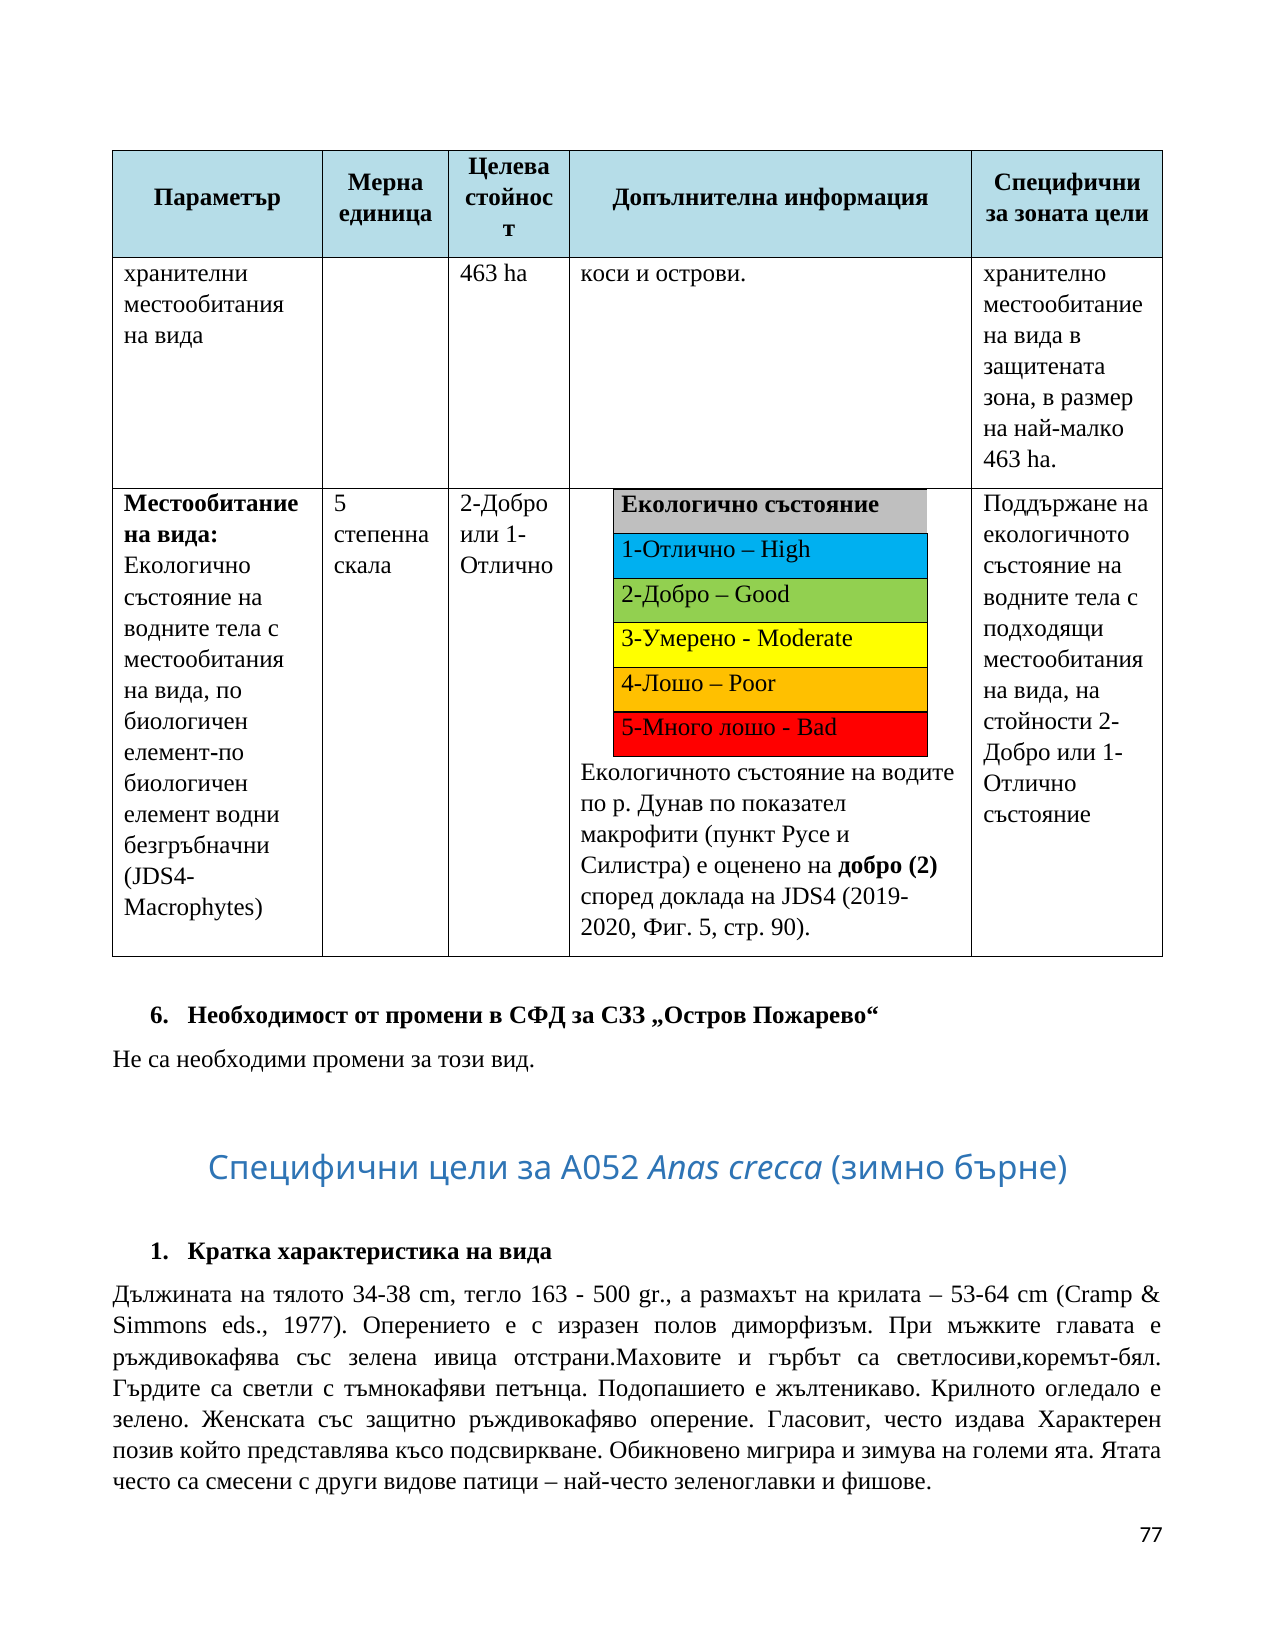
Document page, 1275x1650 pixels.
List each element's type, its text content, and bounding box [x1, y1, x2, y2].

table_cell Местообитание на вида: Екологично състояние на водните тела с местообитания на вида, по биологичен елемент-по биологичен елемент водни безгръбначни (JDS4-Macrophytes) [113, 489, 322, 956]
table_cell 5 степенна скала [323, 489, 448, 956]
table_cell Ha [323, 258, 448, 487]
table_header Допълнителна информация [570, 151, 971, 257]
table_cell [113, 258, 322, 487]
table_header Целева стойност [449, 151, 569, 257]
list Необходимост от промени в СФД за СЗЗ „Остров Пожарево“ [150, 1000, 1162, 1029]
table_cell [570, 258, 971, 487]
table_header Специфични за зоната цели [972, 151, 1162, 257]
table_cell Най-малко 463 ha [449, 258, 569, 487]
table_header Параметър [113, 151, 322, 257]
text Дължината на тялото 34-38 cm, тегло 163 - 500 gr., а размахът на крилата – 53-64 cm (Cramp & Simmons eds., 1977). Оперението е с изразен полов диморфизъм. При мъжките главата е ръждивокафява със зелена ивица отстрани.Маховите и гърбът са светлосиви,коремът-бял. Гърдите са светли с тъмнокафяви петънца. Подопашието е жълтеникаво. Крилното огледало е зелено. Женската със защитно ръждивокафяво оперение. Гласовит, често издава Характерен позив който представлява късо подсвиркване. Обикновено мигрира и зимува на големи ята. Ятата често са смесени с други видове патици – най-често зеленоглавки и фишове. [112, 1279, 1162, 1494]
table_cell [972, 258, 1162, 487]
text Не са необходими промени за този вид. [112, 1044, 1162, 1073]
table_cell 2-Добро или 1-Отлично [449, 489, 569, 956]
subtitle Специфични цели за A052 Anas crecca (зимно бърне) [112, 1143, 1162, 1189]
table_header Мерна единица [323, 151, 448, 257]
list Кратка хaрактеристика на вида [150, 1236, 1162, 1265]
table_cell Поддържане на екологичното състояние на водните тела с подходящи местообитания на вида, на стойности 2-Добро или 1-Отлично състояние [972, 489, 1162, 956]
table_cell Екологичното състояние на водите по р. Дунав по показател макрофити (пункт Русе и Силистра) е оценено на добро (2) според доклада на JDS4 (2019-2020, Фиг. 5, стр. 90). [570, 489, 971, 956]
